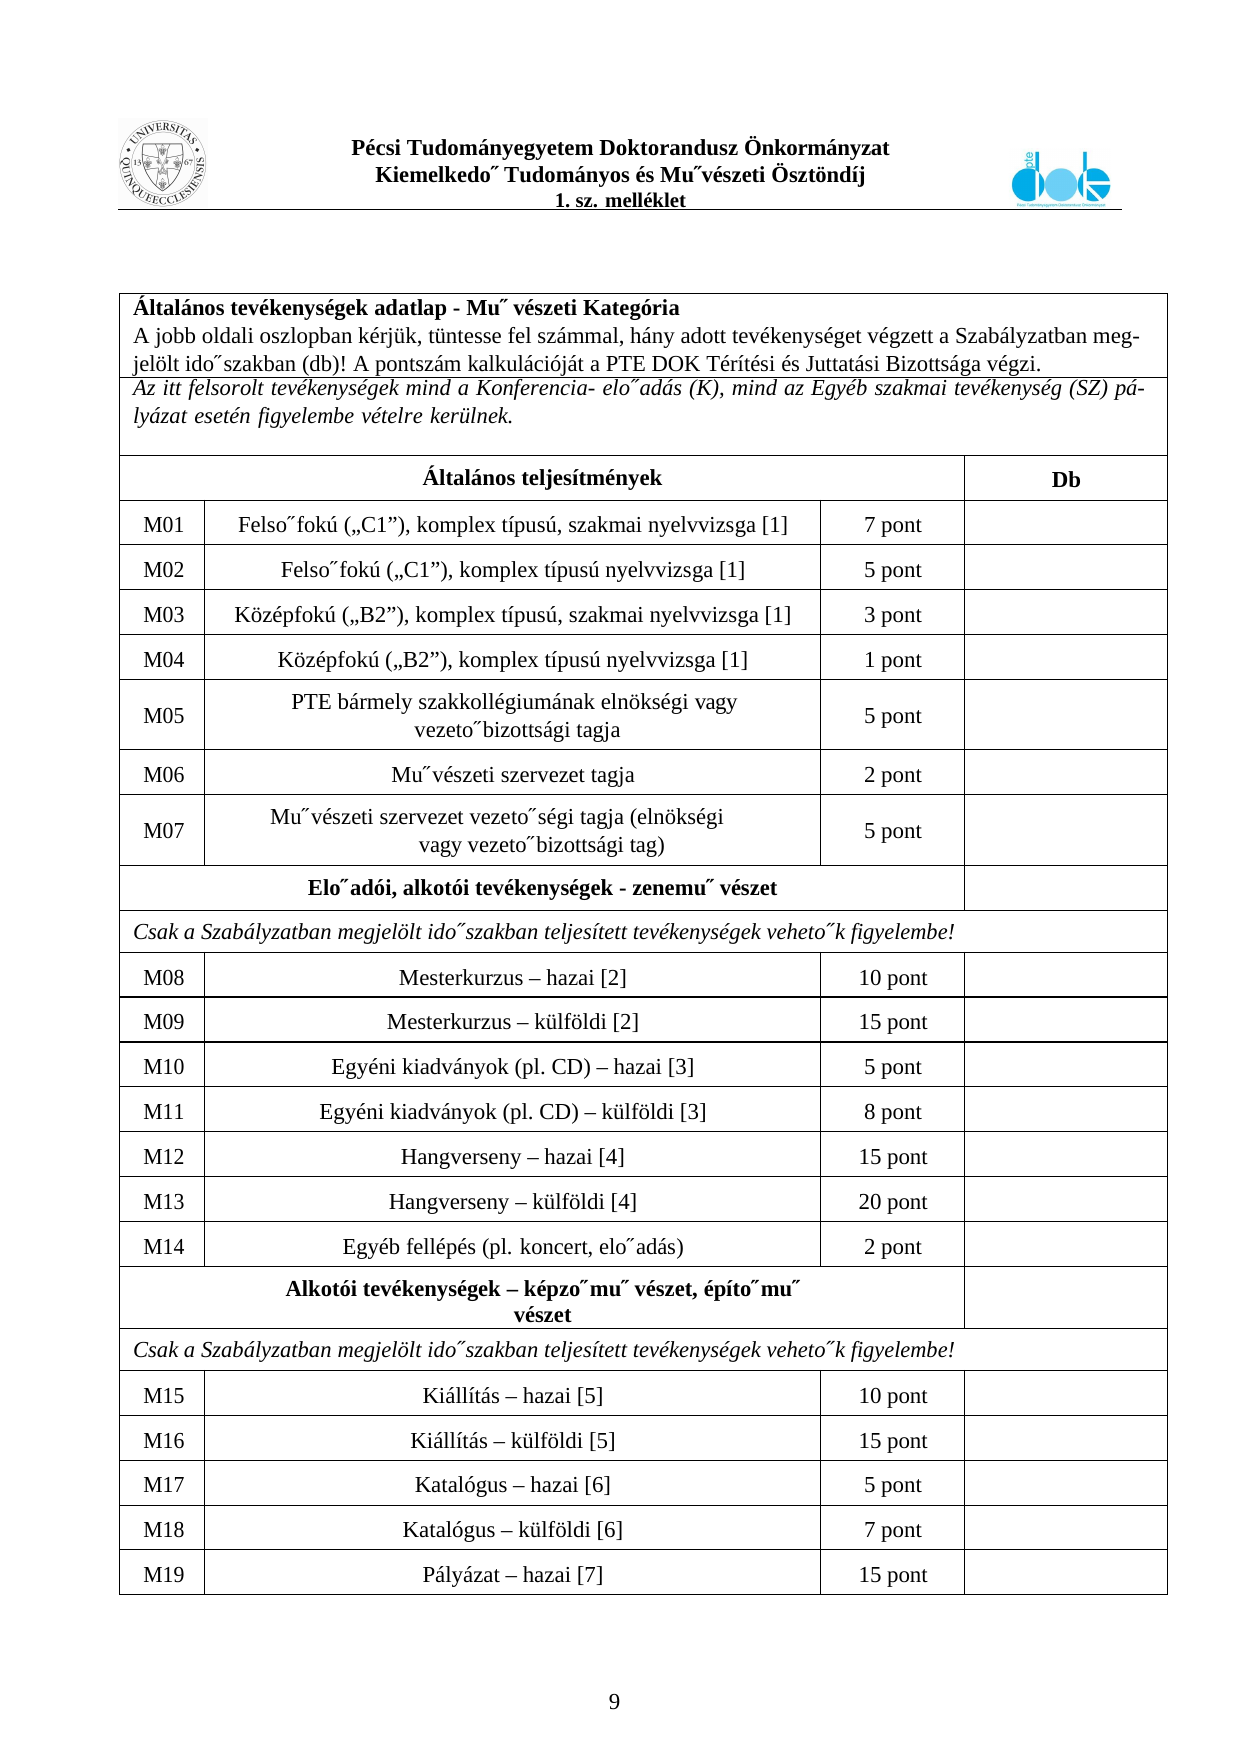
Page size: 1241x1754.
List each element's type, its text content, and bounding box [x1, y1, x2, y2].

table_cell 5 pont [821, 545, 964, 589]
table_cell Db [965, 456, 1167, 499]
table_cell M12 [120, 1132, 204, 1176]
table_cell [965, 1461, 1167, 1504]
table_cell [965, 953, 1167, 996]
table_cell [965, 1506, 1167, 1549]
table_cell [965, 1087, 1167, 1131]
table_cell M18 [120, 1506, 204, 1549]
table_cell Hangverseny – külföldi [4] [205, 1177, 820, 1221]
table_cell Mesterkurzus – hazai [2] [205, 953, 820, 996]
table_cell M13 [120, 1177, 204, 1221]
table_cell [965, 1132, 1167, 1176]
table_cell Csak a Szabályzatban megjelölt ido˝szakban teljesített tevékenységek veheto˝k figyelembe! [120, 1329, 1167, 1370]
table_cell M19 [120, 1550, 204, 1594]
table_cell Felso˝fokú („C1”), komplex típusú nyelvvizsga [1] [205, 545, 820, 589]
table_cell M08 [120, 953, 204, 996]
table_cell 15 pont [821, 1416, 964, 1459]
table_cell [965, 635, 1167, 679]
table_cell 7 pont [821, 501, 964, 544]
table_cell [965, 1043, 1167, 1086]
table_cell Felso˝fokú („C1”), komplex típusú, szakmai nyelvvizsga [1] [205, 501, 820, 544]
table_cell Katalógus – hazai [6] [205, 1461, 820, 1504]
table_cell [965, 501, 1167, 544]
table_cell 8 pont [821, 1087, 964, 1131]
table_cell [965, 866, 1167, 909]
table_cell Elo˝adói, alkotói tevékenységek - zenemu˝ vészet [120, 866, 964, 909]
table_cell M16 [120, 1416, 204, 1459]
table_cell 5 pont [821, 1461, 964, 1504]
table_cell [965, 795, 1167, 864]
table_cell 10 pont [821, 1371, 964, 1415]
picture [1008, 148, 1112, 208]
table_cell M03 [120, 590, 204, 634]
table_cell [965, 1416, 1167, 1459]
table_cell Mu˝vészeti szervezet vezeto˝ségi tagja (elnökségi vagy vezeto˝bizottsági tag) [205, 795, 820, 864]
table_cell Mesterkurzus – külföldi [2] [205, 998, 820, 1041]
table_cell [965, 750, 1167, 794]
table_cell PTE bármely szakkollégiumának elnökségi vagy vezeto˝bizottsági tagja [205, 680, 820, 749]
table_cell Általános teljesítmények [120, 456, 964, 499]
table_cell 20 pont [821, 1177, 964, 1221]
table_cell [965, 1222, 1167, 1266]
table_cell Egyéb fellépés (pl. koncert, elo˝adás) [205, 1222, 820, 1266]
table_cell M01 [120, 501, 204, 544]
table_cell 5 pont [821, 680, 964, 749]
table_cell 15 pont [821, 1550, 964, 1594]
table_cell Kiállítás – külföldi [5] [205, 1416, 820, 1459]
table_cell [965, 1177, 1167, 1221]
table_cell Középfokú („B2”), komplex típusú, szakmai nyelvvizsga [1] [205, 590, 820, 634]
table_cell 15 pont [821, 1132, 964, 1176]
table_cell [965, 1267, 1167, 1328]
table_cell Egyéni kiadványok (pl. CD) – külföldi [3] [205, 1087, 820, 1131]
table_cell M10 [120, 1043, 204, 1086]
table_cell M06 [120, 750, 204, 794]
table_cell [965, 545, 1167, 589]
table_cell Az itt felsorolt tevékenységek mind a Konferencia- elo˝adás (K), mind az Egyéb szakmai tevékenység (SZ) pá- lyázat esetén figyelembe vételre kerülnek. [120, 378, 1167, 455]
table_cell M04 [120, 635, 204, 679]
table_cell Katalógus – külföldi [6] [205, 1506, 820, 1549]
table_cell 5 pont [821, 1043, 964, 1086]
table_cell Pályázat – hazai [7] [205, 1550, 820, 1594]
table_cell M11 [120, 1087, 204, 1131]
table_cell Alkotói tevékenységek – képzo˝mu˝ vészet, építo˝mu˝ vészet [120, 1267, 964, 1328]
table_cell M17 [120, 1461, 204, 1504]
table_cell Mu˝vészeti szervezet tagja [205, 750, 820, 794]
picture [118, 118, 209, 208]
table_cell [965, 680, 1167, 749]
table_cell [965, 998, 1167, 1041]
table_cell M02 [120, 545, 204, 589]
table_cell 5 pont [821, 795, 964, 864]
table_cell Hangverseny – hazai [4] [205, 1132, 820, 1176]
table_cell Kiállítás – hazai [5] [205, 1371, 820, 1415]
table_cell Középfokú („B2”), komplex típusú nyelvvizsga [1] [205, 635, 820, 679]
table_cell [965, 1550, 1167, 1594]
table_cell M14 [120, 1222, 204, 1266]
table_cell 3 pont [821, 590, 964, 634]
table_cell M09 [120, 998, 204, 1041]
table_cell 15 pont [821, 998, 964, 1041]
table_cell [965, 590, 1167, 634]
table_header Általános tevékenységek adatlap - Mu˝ vészeti Kategória A jobb oldali oszlopban kérjük, tüntesse fel számmal, hány adott tevékenységet végzett a Szabályzatban meg- jelölt ido˝szakban (db)! A pontszám kalkulációját a PTE DOK Térítési és Juttatási Bizottsága végzi. [120, 294, 1167, 377]
table_cell Csak a Szabályzatban megjelölt ido˝szakban teljesített tevékenységek veheto˝k figyelembe! [120, 911, 1167, 952]
table_cell M07 [120, 795, 204, 864]
table_cell Egyéni kiadványok (pl. CD) – hazai [3] [205, 1043, 820, 1086]
table_cell 10 pont [821, 953, 964, 996]
table_cell 1 pont [821, 635, 964, 679]
table_cell M15 [120, 1371, 204, 1415]
table_cell 2 pont [821, 750, 964, 794]
table_cell 7 pont [821, 1506, 964, 1549]
table_cell 2 pont [821, 1222, 964, 1266]
table_cell M05 [120, 680, 204, 749]
table_cell [965, 1371, 1167, 1415]
